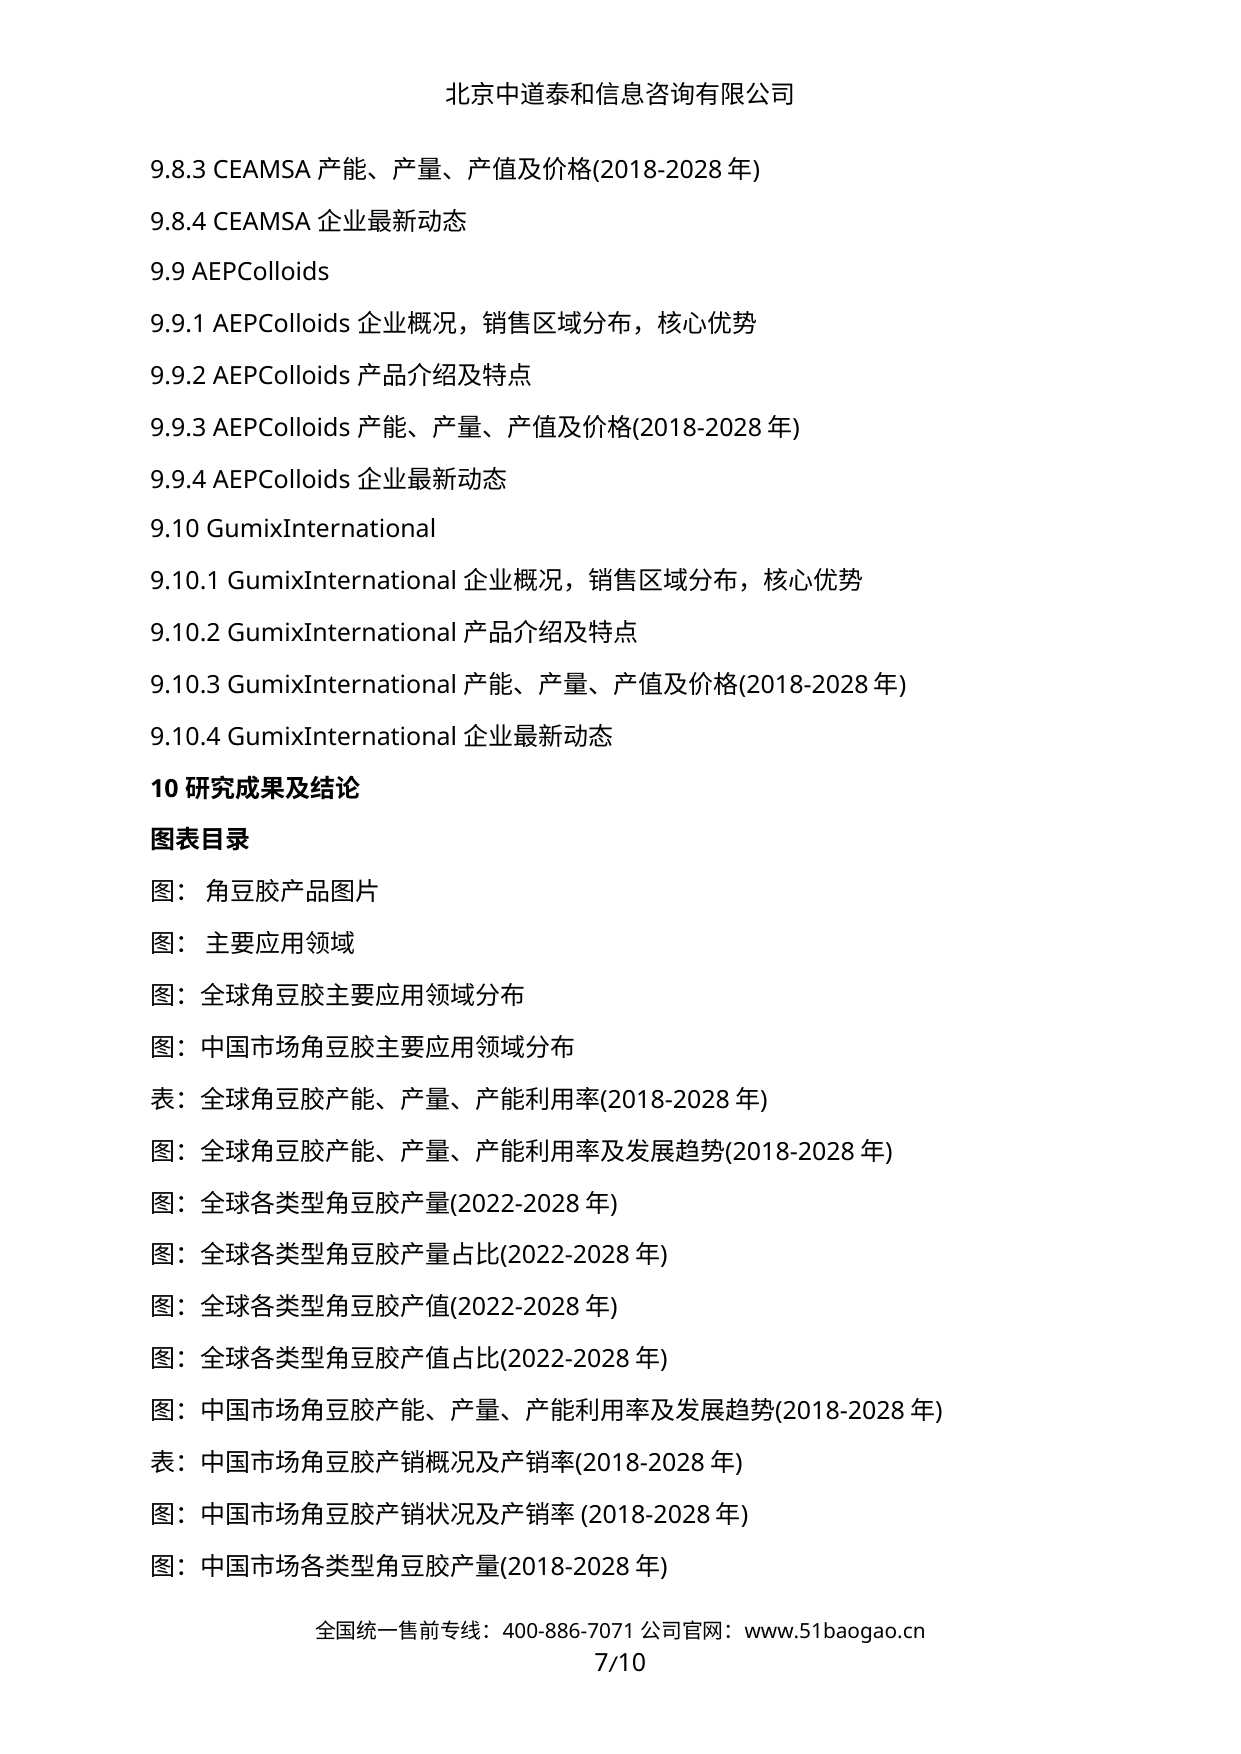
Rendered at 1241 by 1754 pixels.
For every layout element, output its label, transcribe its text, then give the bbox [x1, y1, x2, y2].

text 表：中国市场角豆胶产销概况及产销率(2018-2028年) [150, 1442, 1090, 1479]
text 图：全球各类型角豆胶产值(2022-2028年) [150, 1287, 1090, 1323]
text 9.10.4 GumixInternational 企业最新动态 [150, 716, 1090, 752]
text 图：中国市场角豆胶产能、产量、产能利用率及发展趋势(2018-2028年) [150, 1391, 1090, 1427]
text 9.10.2 GumixInternational 产品介绍及特点 [150, 612, 1090, 649]
text 表：全球角豆胶产能、产量、产能利用率(2018-2028年) [150, 1079, 1090, 1116]
text 9.9 AEPColloids [150, 254, 1090, 288]
text 图：全球角豆胶产能、产量、产能利用率及发展趋势(2018-2028年) [150, 1131, 1090, 1167]
text 9.10.3 GumixInternational 产能、产量、产值及价格(2018-2028年) [150, 664, 1090, 701]
text 9.10.1 GumixInternational 企业概况，销售区域分布，核心优势 [150, 561, 1090, 597]
text 9.8.3 CEAMSA 产能、产量、产值及价格(2018-2028年) [150, 150, 1090, 186]
text 9.9.2 AEPColloids 产品介绍及特点 [150, 355, 1090, 392]
text 9.9.4 AEPColloids 企业最新动态 [150, 459, 1090, 495]
text 图：全球角豆胶主要应用领域分布 [150, 976, 1090, 1012]
text 10 研究成果及结论 [150, 768, 1090, 804]
text 图：中国市场角豆胶产销状况及产销率 (2018-2028年) [150, 1494, 1090, 1531]
text 图：中国市场角豆胶主要应用领域分布 [150, 1027, 1090, 1064]
text 图： 角豆胶产品图片 [150, 872, 1090, 908]
text 9.9.3 AEPColloids 产能、产量、产值及价格(2018-2028年) [150, 407, 1090, 443]
text 图： 主要应用领域 [150, 924, 1090, 960]
text 图表目录 [150, 820, 1090, 856]
text 9.8.4 CEAMSA 企业最新动态 [150, 202, 1090, 238]
text 9.10 GumixInternational [150, 511, 1090, 545]
text 图：全球各类型角豆胶产值占比(2022-2028年) [150, 1339, 1090, 1375]
text 图：全球各类型角豆胶产量占比(2022-2028年) [150, 1235, 1090, 1271]
text 9.9.1 AEPColloids 企业概况，销售区域分布，核心优势 [150, 303, 1090, 340]
text 图：全球各类型角豆胶产量(2022-2028年) [150, 1183, 1090, 1219]
text 图：中国市场各类型角豆胶产量(2018-2028年) [150, 1546, 1090, 1582]
